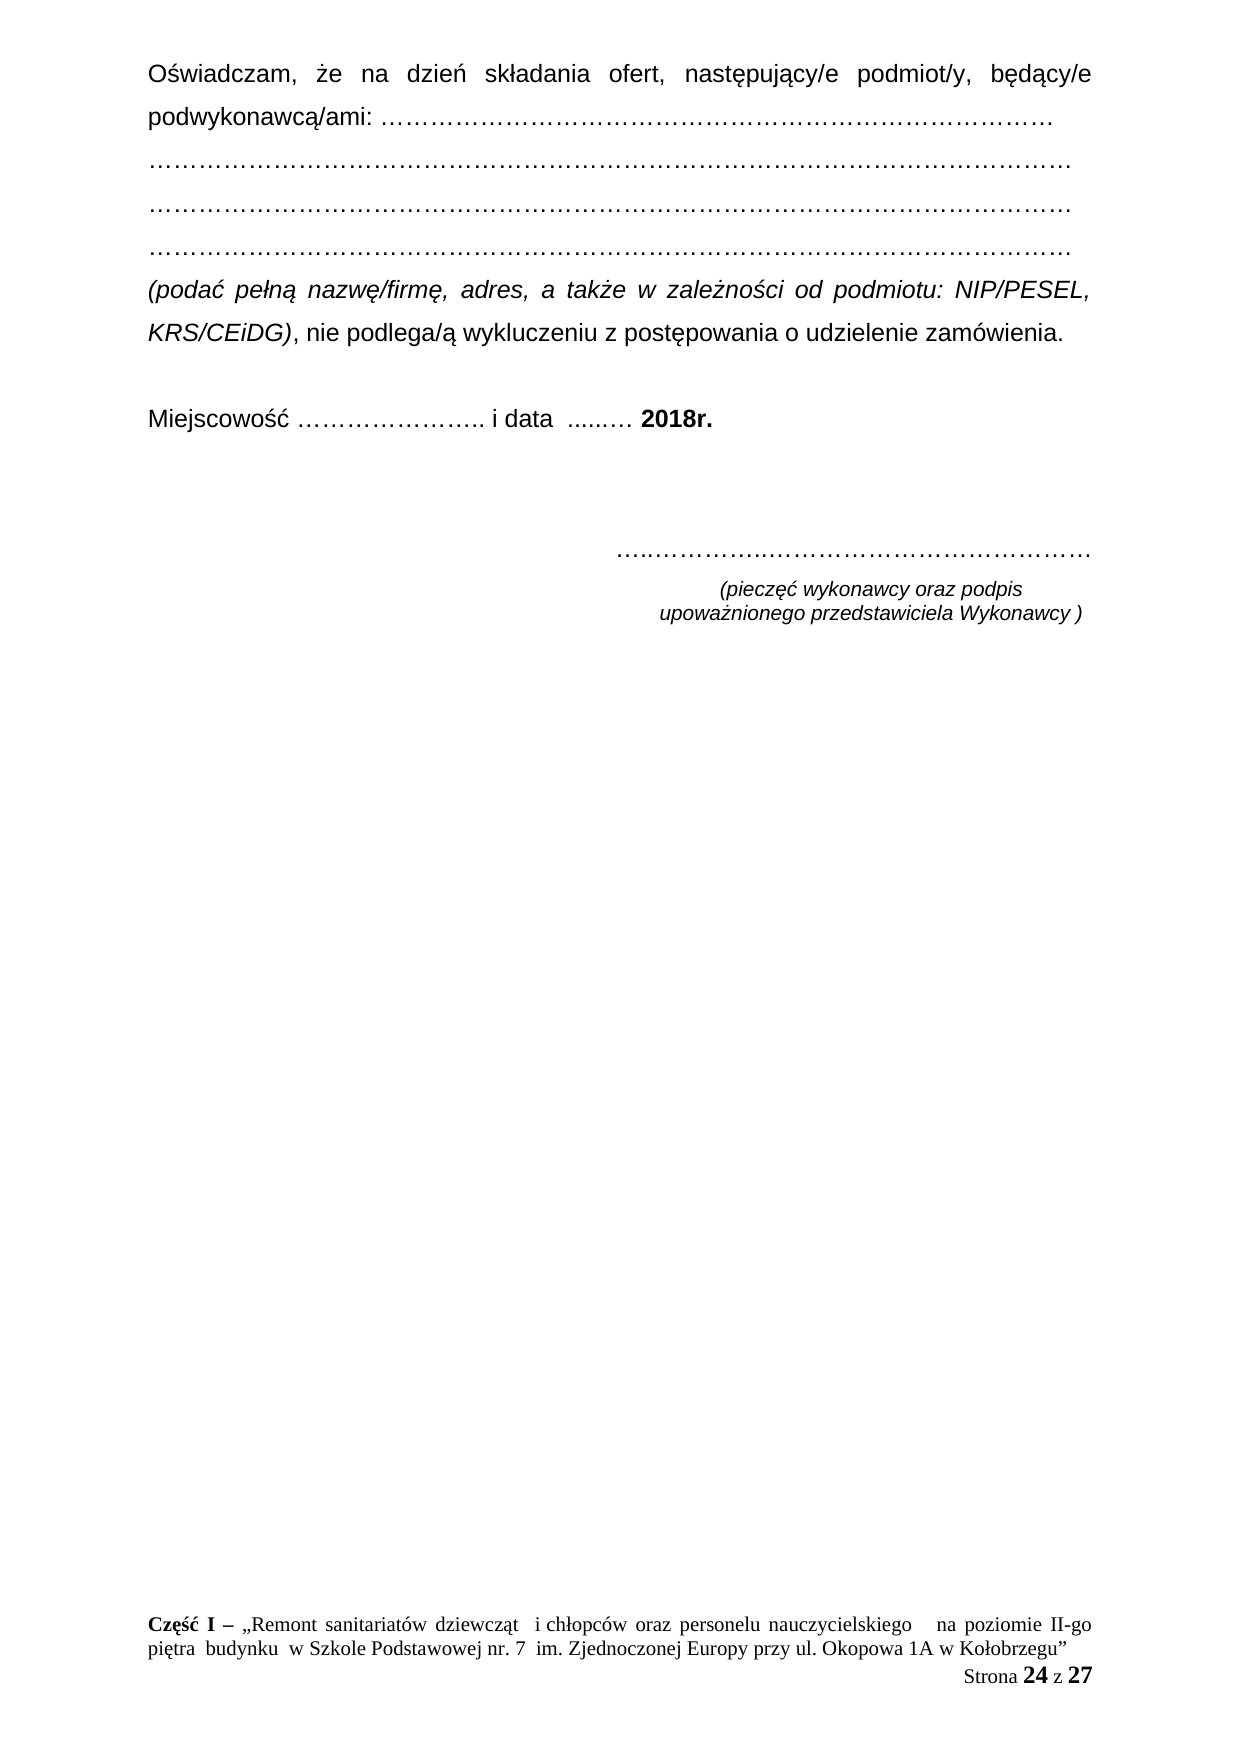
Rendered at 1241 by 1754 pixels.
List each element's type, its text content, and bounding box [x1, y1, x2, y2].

text Miejscowość ………………….. i data ......… 2018r. [148, 404, 1092, 433]
text ……………………………………………………………………………………………………………………………………………………………………………………………………………………………………………………………………………………………………… (podać pełną nazwę/firmę, adres, a także w zależności od podmiotu: NIP/PESEL, KRS/CEiDG), nie podlega/ą wykluczeniu z postępowania o udzielenie zamówienia. [148, 145, 1092, 347]
text Oświadczam, że na dzień składania ofert, następujący/e podmiot/y, będący/e podwykonawcą/ami: ……………………………………………………………………… [148, 59, 1092, 131]
text …..…………..………………………………… [148, 533, 1092, 562]
text (pieczęć wykonawcy oraz podpis upoważnionego przedstawiciela Wykonawcy ) [650, 577, 1092, 624]
